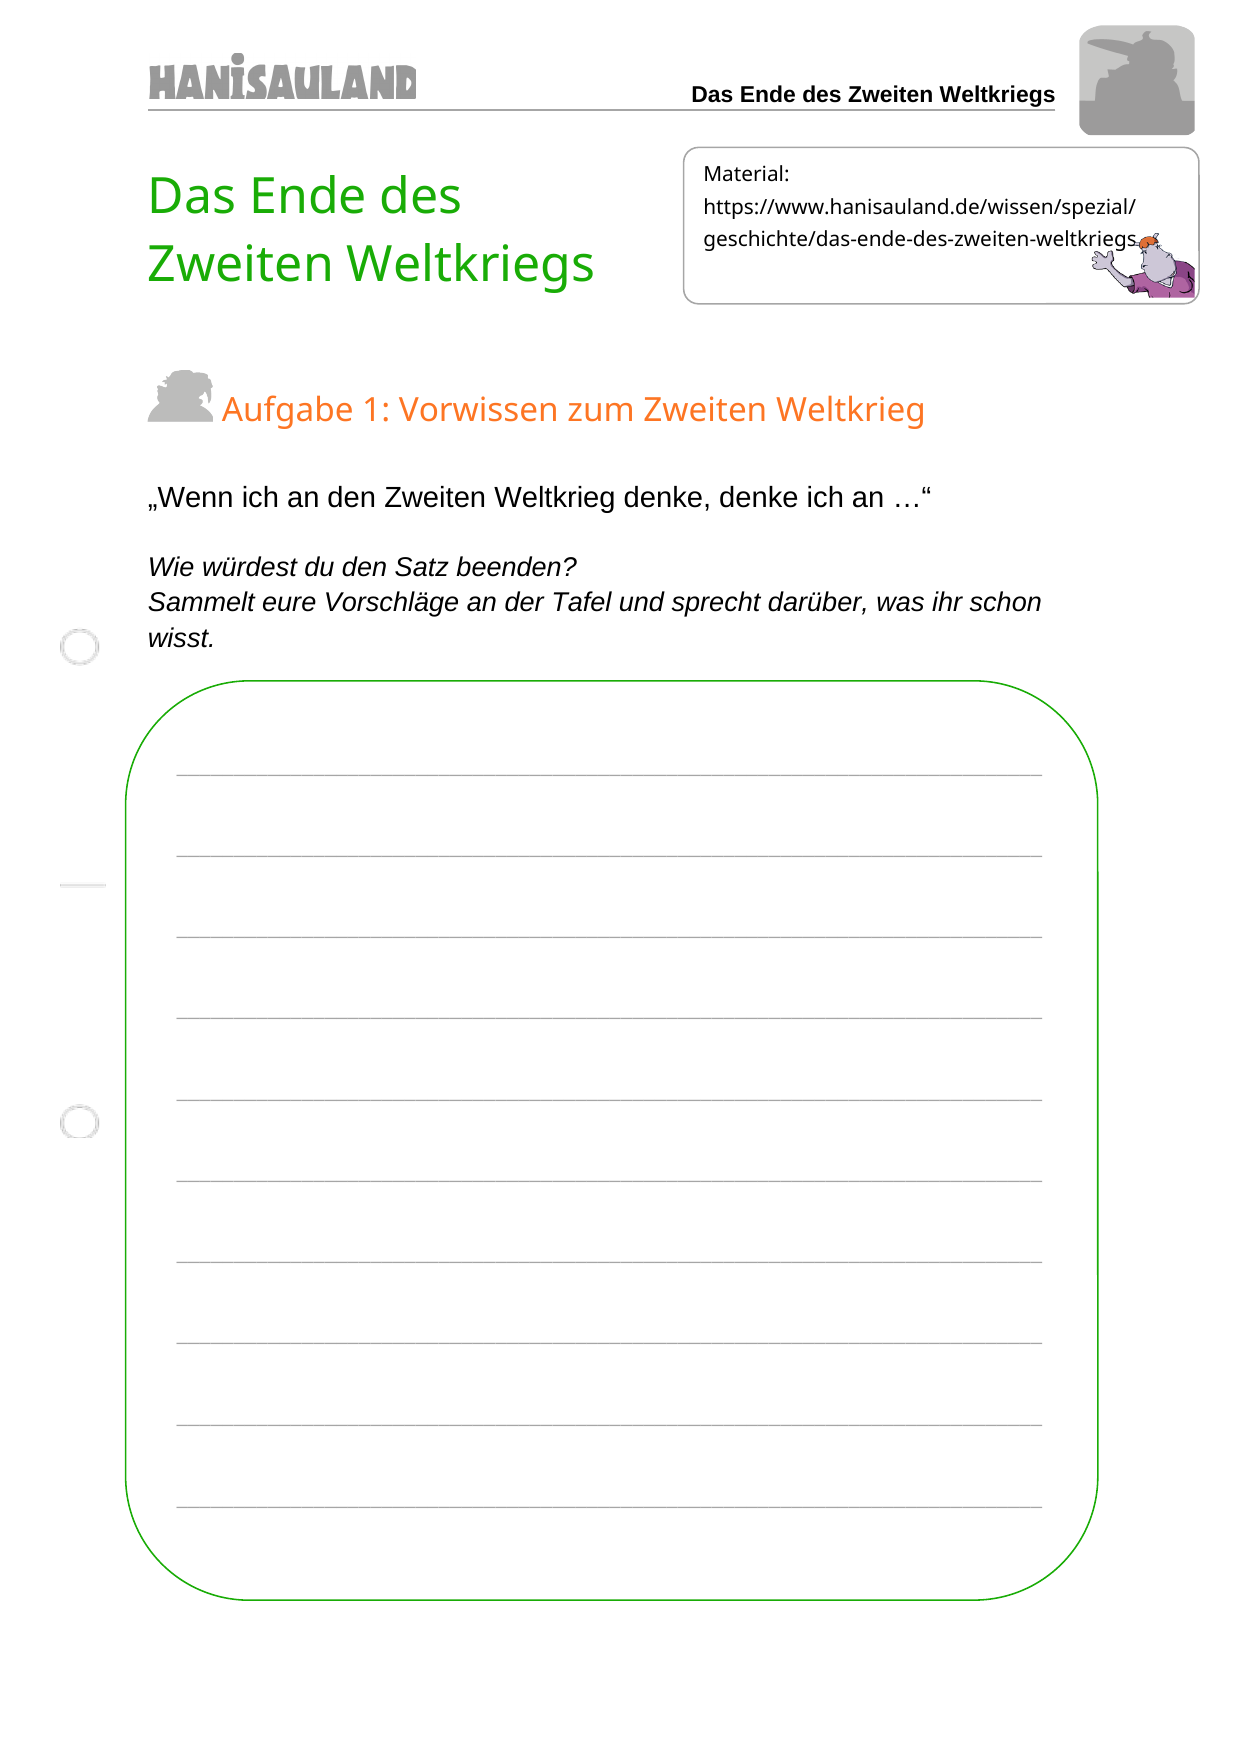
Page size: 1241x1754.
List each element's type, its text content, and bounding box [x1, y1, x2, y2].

text Das Ende des Zweiten Weltkriegs [148, 159, 684, 296]
text „Wenn ich an den Zweiten Weltkrieg denke, denke ich an …“ [148, 477, 1093, 514]
text Das Ende des Zweiten Weltkriegs [685, 159, 1093, 296]
text Aufgabe 1: Vorwissen zum Zweiten Weltkrieg [148, 370, 1093, 432]
text Wie würdest du den Satz beenden? Sammelt eure Vorschläge an der Tafel und sprecht darüber, was ihr schon wisst. [148, 514, 1093, 654]
picture [149, 53, 416, 99]
picture [1077, 25, 1195, 134]
picture [1086, 223, 1195, 298]
picture [147, 370, 213, 422]
